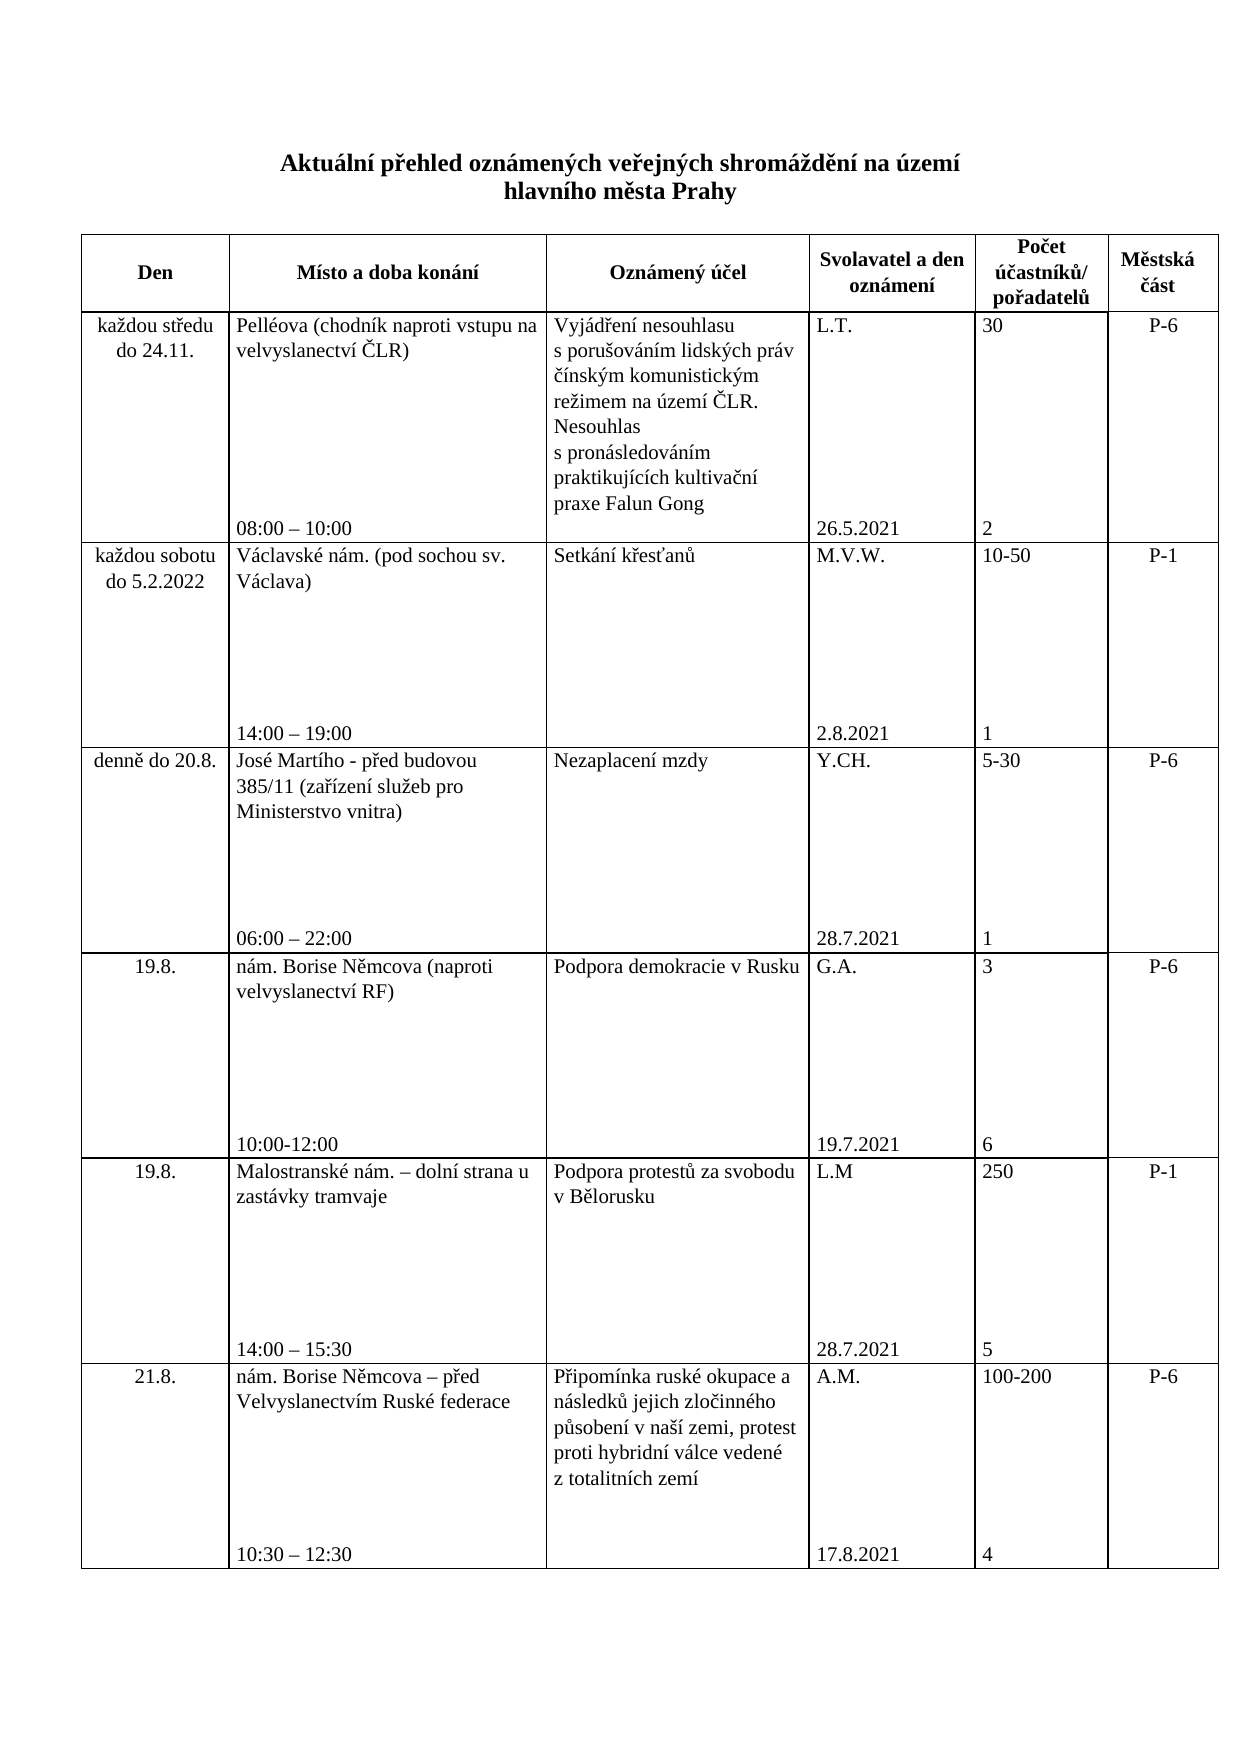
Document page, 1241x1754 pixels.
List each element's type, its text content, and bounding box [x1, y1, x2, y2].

table_cell 19.8. [82, 954, 228, 1157]
table_cell 10-50 1 [976, 543, 1107, 747]
table_cell denně do 20.8. [82, 748, 228, 952]
table_cell nám. Borise Němcova (naproti velvyslanectví RF) 10:00-12:00 [230, 954, 546, 1157]
table_cell A.M. 17.8.2021 [810, 1364, 974, 1568]
table_cell Pelléova (chodník naproti vstupu na velvyslanectví ČLR) 08:00 – 10:00 [230, 313, 546, 542]
table_cell P-6 [1109, 312, 1218, 542]
table_cell 5-30 1 [976, 748, 1107, 952]
table_cell L.T. 26.5.2021 [810, 313, 974, 542]
text Aktuální přehled oznámených veřejných shromáždění na území [148, 148, 1093, 176]
table_header Svolavatel a den oznámení [810, 235, 975, 311]
table_cell L.M 28.7.2021 [810, 1159, 974, 1362]
table_cell 21.8. [82, 1364, 228, 1568]
table_cell P-6 [1109, 953, 1218, 1157]
table_cell P-6 [1109, 748, 1218, 952]
table_cell Y.CH. 28.7.2021 [810, 748, 974, 952]
table_header Místo a doba konání [230, 235, 546, 311]
table_cell P-6 [1109, 1364, 1218, 1568]
table_cell Připomínka ruské okupace a následků jejich zločinného působení v naší zemi, protest proti hybridní válce vedené z totalitních zemí [547, 1364, 808, 1568]
table_header Den [82, 235, 229, 311]
table_cell každou středu do 24.11. [82, 313, 228, 542]
table_cell 3 6 [976, 954, 1107, 1157]
table_cell P-1 [1109, 1158, 1218, 1362]
table_cell nám. Borise Němcova – před Velvyslanectvím Ruské federace 10:30 – 12:30 [230, 1364, 546, 1568]
table_cell José Martího - před budovou 385/11 (zařízení služeb pro Ministerstvo vnitra) 06:00 – 22:00 [230, 748, 546, 952]
table_header Městská část [1109, 235, 1218, 311]
table_cell 100-200 4 [976, 1364, 1107, 1568]
table_cell Vyjádření nesouhlasu s porušováním lidských práv čínským komunistickým režimem na území ČLR. Nesouhlas s pronásledováním praktikujících kultivační praxe Falun Gong [547, 313, 808, 542]
table_cell 30 2 [976, 313, 1107, 542]
text hlavního města Prahy [148, 176, 1093, 205]
table_cell Setkání křesťanů [547, 543, 808, 747]
table_cell každou sobotu do 5.2.2022 [82, 543, 228, 747]
table_header Oznámený účel [547, 235, 809, 311]
table_cell G.A. 19.7.2021 [810, 954, 974, 1157]
table_cell Malostranské nám. – dolní strana u zastávky tramvaje 14:00 – 15:30 [230, 1159, 546, 1362]
table_cell M.V.W. 2.8.2021 [810, 543, 974, 747]
table_cell Podpora demokracie v Rusku [547, 954, 808, 1157]
table_cell Nezaplacení mzdy [547, 748, 808, 952]
table_cell Václavské nám. (pod sochou sv. Václava) 14:00 – 19:00 [230, 543, 546, 747]
table_cell Podpora protestů za svobodu v Bělorusku [547, 1159, 808, 1362]
table_cell P-1 [1109, 543, 1218, 747]
table_cell 19.8. [82, 1159, 228, 1362]
table_cell 250 5 [976, 1159, 1107, 1362]
table_header Počet účastníků/ pořadatelů [976, 235, 1108, 311]
